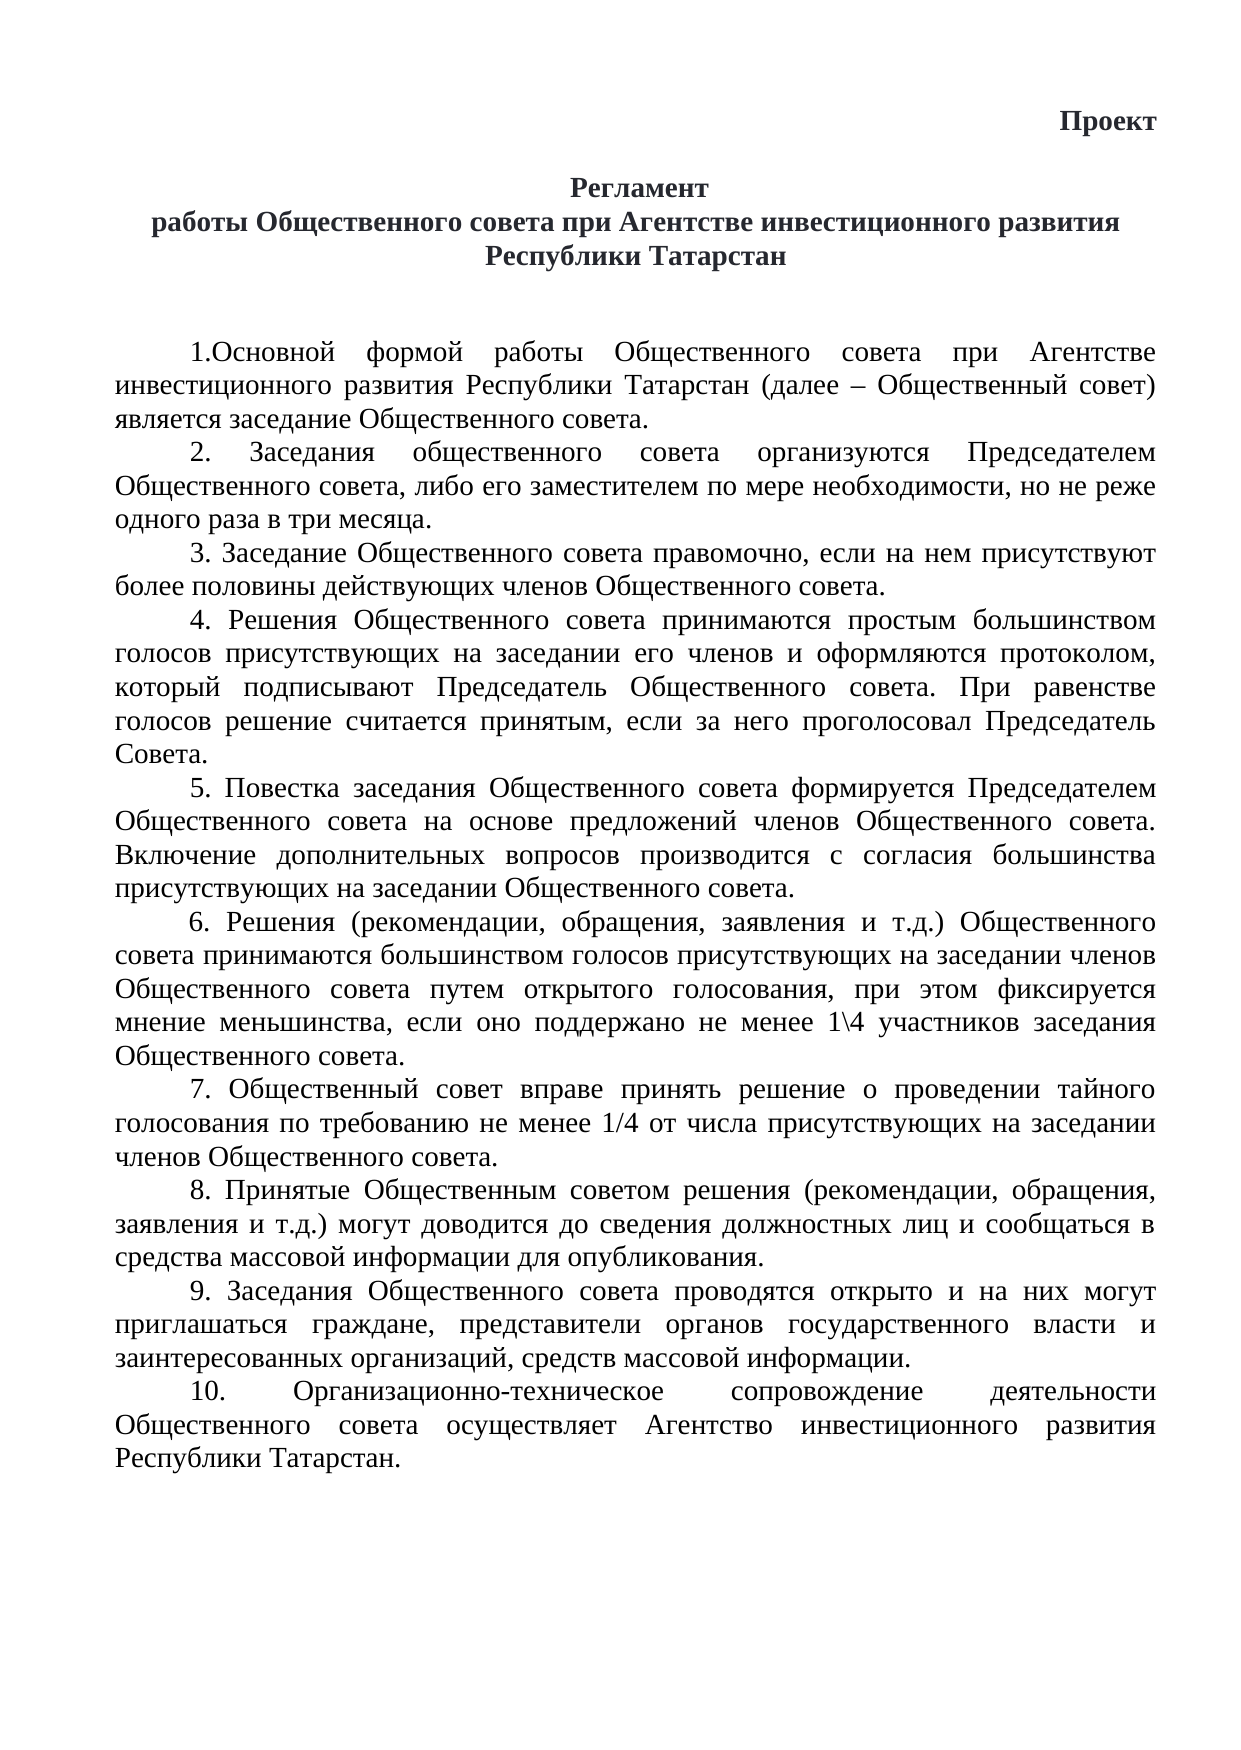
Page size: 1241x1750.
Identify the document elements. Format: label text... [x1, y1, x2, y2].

text 1.Основной формой работы Общественного совета при Агентстве инвестиционного развития Республики Татарстан (далее – Общественный совет) является заседание Общественного совета. [114, 334, 1157, 434]
text 9. Заседания Общественного совета проводятся открыто и на них могут приглашаться граждане, представители органов государственного власти и заинтересованных организаций, средств массовой информации. [114, 1273, 1157, 1373]
text 7. Общественный совет вправе принять решение о проведении тайного голосования по требованию не менее 1/4 от числа присутствующих на заседании членов Общественного совета. [114, 1072, 1157, 1172]
text 2. Заседания общественного совета организуются Председателем Общественного совета, либо его заместителем по мере необходимости, но не реже одного раза в три месяца. [114, 434, 1157, 535]
text Регламент [114, 171, 1157, 204]
text Проект [114, 103, 1157, 137]
text 4. Решения Общественного совета принимаются простым большинством голосов присутствующих на заседании его членов и оформляются протоколом, который подписывают Председатель Общественного совета. При равенстве голосов решение считается принятым, если за него проголосовал Председатель Совета. [114, 602, 1157, 770]
text 3. Заседание Общественного совета правомочно, если на нем присутствуют более половины действующих членов Общественного совета. [114, 535, 1157, 602]
text 6. Решения (рекомендации, обращения, заявления и т.д.) Общественного совета принимаются большинством голосов присутствующих на заседании членов Общественного совета путем открытого голосования, при этом фиксируется мнение меньшинства, если оно поддержано не менее 1\4 участников заседания Общественного совета. [114, 904, 1157, 1072]
text 5. Повестка заседания Общественного совета формируется Председателем Общественного совета на основе предложений членов Общественного совета. Включение дополнительных вопросов производится с согласия большинства присутствующих на заседании Общественного совета. [114, 770, 1157, 904]
text работы Общественного совета при Агентстве инвестиционного развития Республики Татарстан [114, 204, 1157, 271]
text 8. Принятые Общественным советом решения (рекомендации, обращения, заявления и т.д.) могут доводится до сведения должностных лиц и сообщаться в средства массовой информации для опубликования. [114, 1172, 1157, 1273]
text 10. Организационно-техническое сопровождение деятельности Общественного совета осуществляет Агентство инвестиционного развития Республики Татарстан. [114, 1373, 1157, 1474]
